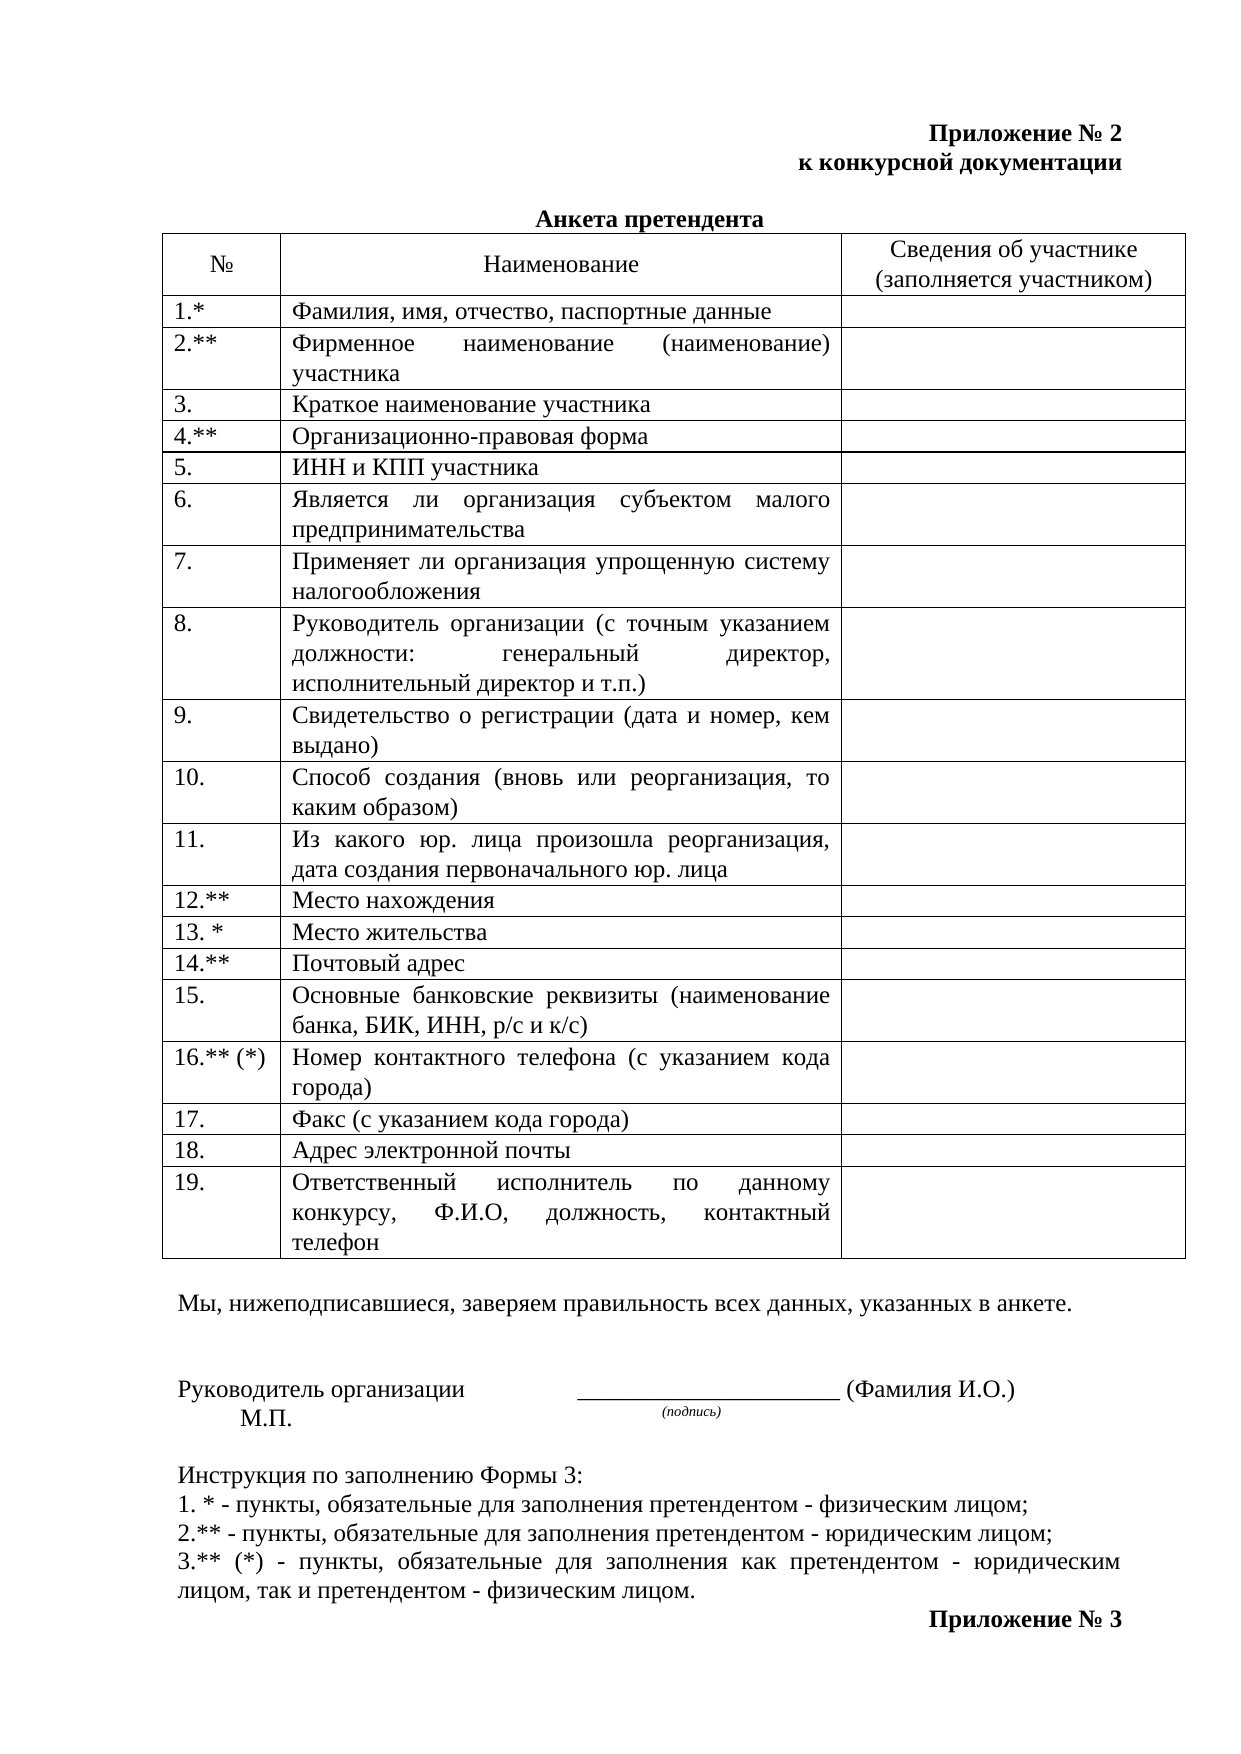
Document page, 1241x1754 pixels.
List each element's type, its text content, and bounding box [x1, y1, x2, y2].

text Приложение № 2 [177, 118, 1122, 147]
text 2.** - пункты, обязательные для заполнения претендентом - юридическим лицом; [177, 1518, 1122, 1546]
table_header № [163, 234, 280, 295]
table_cell [842, 1042, 1185, 1103]
table_cell 16.** (*) [163, 1042, 280, 1103]
table_cell Свидетельство о регистрации (дата и номер, кем выдано) [281, 700, 841, 761]
table_cell 5. [163, 453, 280, 483]
table_cell [842, 390, 1185, 420]
table_cell Фирменное наименование (наименование) участника [281, 328, 841, 388]
table_cell [842, 546, 1185, 607]
table_cell [842, 700, 1185, 761]
table_cell 9. [163, 700, 280, 761]
table_cell 4.** [163, 421, 280, 451]
table_cell 6. [163, 484, 280, 545]
table_cell Руководитель организации (с точным указанием должности: генеральный директор, исполнительный директор и т.п.) [281, 608, 841, 699]
table_cell 7. [163, 546, 280, 607]
table_cell [842, 917, 1185, 947]
table_cell 17. [163, 1104, 280, 1134]
text Приложение № 3 [177, 1604, 1122, 1633]
table_cell Организационно-правовая форма [281, 421, 841, 451]
table_header Наименование [281, 234, 841, 295]
table_cell Является ли организация субъектом малого предпринимательства [281, 484, 841, 545]
table_cell [842, 886, 1185, 916]
table_cell Основные банковские реквизиты (наименование банка, БИК, ИНН, р/с и к/с) [281, 980, 841, 1041]
text М.П. (подпись) [177, 1403, 1122, 1431]
table_cell 11. [163, 824, 280, 884]
table_cell Фамилия, имя, отчество, паспортные данные [281, 296, 841, 327]
text к конкурсной документации [177, 147, 1122, 176]
table_cell 8. [163, 608, 280, 699]
table_cell Применяет ли организация упрощенную систему налогообложения [281, 546, 841, 607]
table_cell [842, 949, 1185, 979]
table_cell Место жительства [281, 917, 841, 947]
table_cell 12.** [163, 886, 280, 916]
table_cell 14.** [163, 949, 280, 979]
table_cell [842, 824, 1185, 884]
text Руководитель организации _____________________ (Фамилия И.О.) [177, 1374, 1122, 1403]
table_cell Место нахождения [281, 886, 841, 916]
text 3.** (*) - пункты, обязательные для заполнения как претендентом - юридическим лицом, так и претендентом - физическим лицом. [177, 1546, 1122, 1604]
table_cell [842, 296, 1185, 327]
table_header Сведения об участнике (заполняется участником) [842, 234, 1185, 295]
table_cell Ответственный исполнитель по данному конкурсу, Ф.И.О, должность, контактный телефон [281, 1167, 841, 1258]
table_cell [842, 328, 1185, 388]
table_cell 15. [163, 980, 280, 1041]
table_cell [842, 421, 1185, 451]
table_cell [842, 608, 1185, 699]
table_cell Способ создания (вновь или реорганизация, то каким образом) [281, 762, 841, 823]
table_cell 13. * [163, 917, 280, 947]
table_cell [842, 1135, 1185, 1166]
text Инструкция по заполнению Формы 3: [177, 1460, 1122, 1489]
table_cell ИНН и КПП участника [281, 453, 841, 483]
table_cell [842, 453, 1185, 483]
table_cell Факс (с указанием кода города) [281, 1104, 841, 1134]
table_cell Краткое наименование участника [281, 390, 841, 420]
text Мы, нижеподписавшиеся, заверяем правильность всех данных, указанных в анкете. [177, 1288, 1122, 1316]
table_cell Адрес электронной почты [281, 1135, 841, 1166]
text Анкета претендента [177, 204, 1122, 233]
table_cell 18. [163, 1135, 280, 1166]
table_cell 19. [163, 1167, 280, 1258]
table_cell [842, 762, 1185, 823]
table_cell [842, 980, 1185, 1041]
table_cell 1.* [163, 296, 280, 327]
table_cell Номер контактного телефона (с указанием кода города) [281, 1042, 841, 1103]
table_cell Почтовый адрес [281, 949, 841, 979]
text 1. * - пункты, обязательные для заполнения претендентом - физическим лицом; [177, 1489, 1122, 1518]
table_cell [842, 484, 1185, 545]
table_cell 3. [163, 390, 280, 420]
table_cell [842, 1167, 1185, 1258]
table_cell Из какого юр. лица произошла реорганизация, дата создания первоначального юр. лица [281, 824, 841, 884]
table_cell [842, 1104, 1185, 1134]
table_cell 2.** [163, 328, 280, 388]
table_cell 10. [163, 762, 280, 823]
